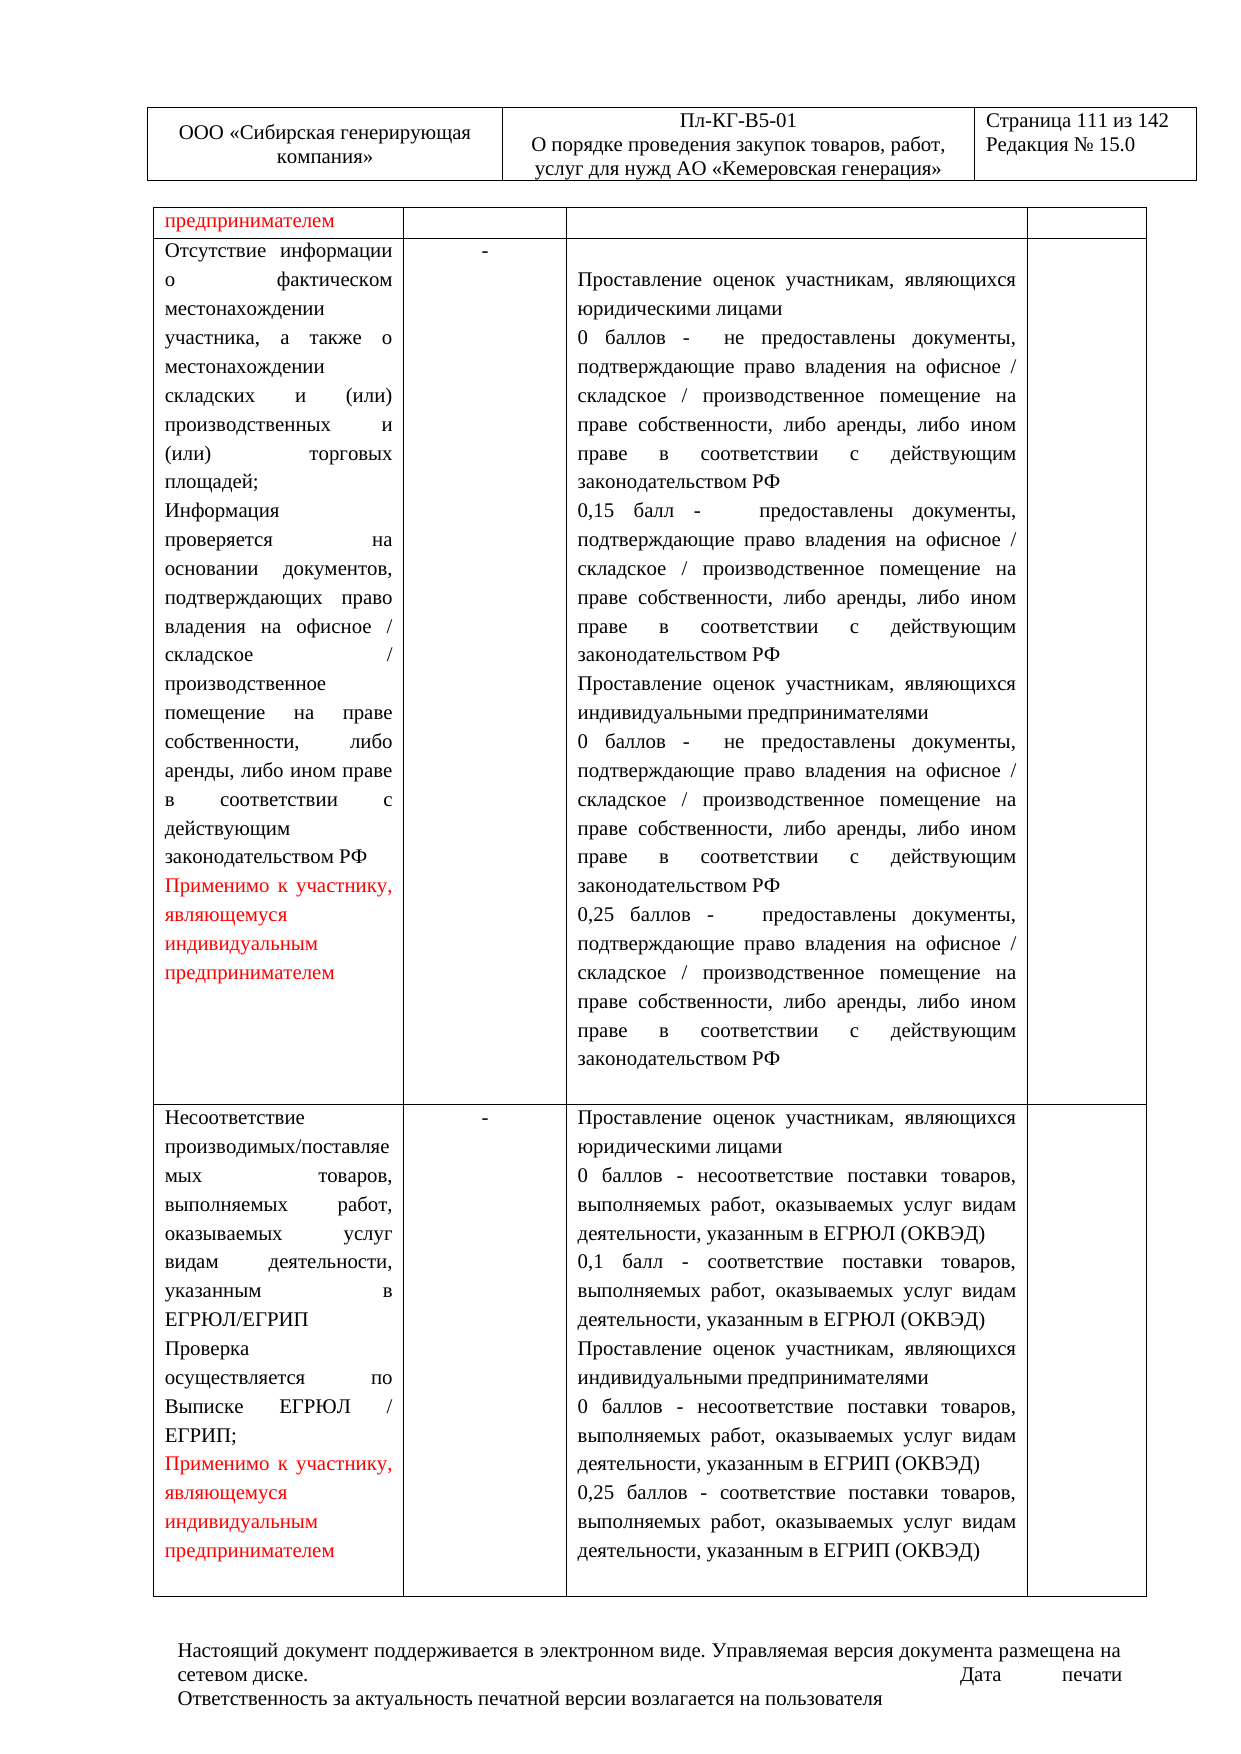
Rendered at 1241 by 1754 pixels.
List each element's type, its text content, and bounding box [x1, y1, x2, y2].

table_cell [1028, 1105, 1146, 1596]
table_cell - [404, 239, 566, 1104]
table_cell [154, 208, 403, 237]
table_cell Несоответствие производимых/поставляемых товаров, выполняемых работ, оказываемых услуг видам деятельности, указанным в ЕГРЮЛ/ЕГРИП Проверка осуществляется по Выписке ЕГРЮЛ / ЕГРИП; Применимо к участнику, являющемуся индивидуальным предпринимателем [154, 1105, 403, 1596]
table_cell - [404, 1105, 566, 1596]
table_cell Отсутствие информации о фактическом местонахождении участника, а также о местонахождении складских и (или) производственных и (или) торговых площадей; Информация проверяется на основании документов, подтверждающих право владения на офисное / складское / производственное помещение на праве собственности, либо аренды, либо ином праве в соответствии с действующим законодательством РФ Применимо к участнику, являющемуся индивидуальным предпринимателем [154, 239, 403, 1104]
table_cell [1028, 239, 1146, 1104]
table_cell [1028, 208, 1146, 237]
table_cell Проставление оценок участникам, являющихся юридическими лицами 0 баллов - несоответствие поставки товаров, выполняемых работ, оказываемых услуг видам деятельности, указанным в ЕГРЮЛ (ОКВЭД) 0,1 балл - соответствие поставки товаров, выполняемых работ, оказываемых услуг видам деятельности, указанным в ЕГРЮЛ (ОКВЭД) Проставление оценок участникам, являющихся индивидуальными предпринимателями 0 баллов - несоответствие поставки товаров, выполняемых работ, оказываемых услуг видам деятельности, указанным в ЕГРИП (ОКВЭД) 0,25 баллов - соответствие поставки товаров, выполняемых работ, оказываемых услуг видам деятельности, указанным в ЕГРИП (ОКВЭД) [567, 1105, 1027, 1596]
table_cell Проставление оценок участникам, являющихся юридическими лицами 0 баллов - не предоставлены документы, подтверждающие право владения на офисное / складское / производственное помещение на праве собственности, либо аренды, либо ином праве в соответствии с действующим законодательством РФ 0,15 балл - предоставлены документы, подтверждающие право владения на офисное / складское / производственное помещение на праве собственности, либо аренды, либо ином праве в соответствии с действующим законодательством РФ Проставление оценок участникам, являющихся индивидуальными предпринимателями 0 баллов - не предоставлены документы, подтверждающие право владения на офисное / складское / производственное помещение на праве собственности, либо аренды, либо ином праве в соответствии с действующим законодательством РФ 0,25 баллов - предоставлены документы, подтверждающие право владения на офисное / складское / производственное помещение на праве собственности, либо аренды, либо ином праве в соответствии с действующим законодательством РФ [567, 239, 1027, 1104]
table_cell - [404, 208, 566, 237]
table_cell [567, 208, 1027, 237]
